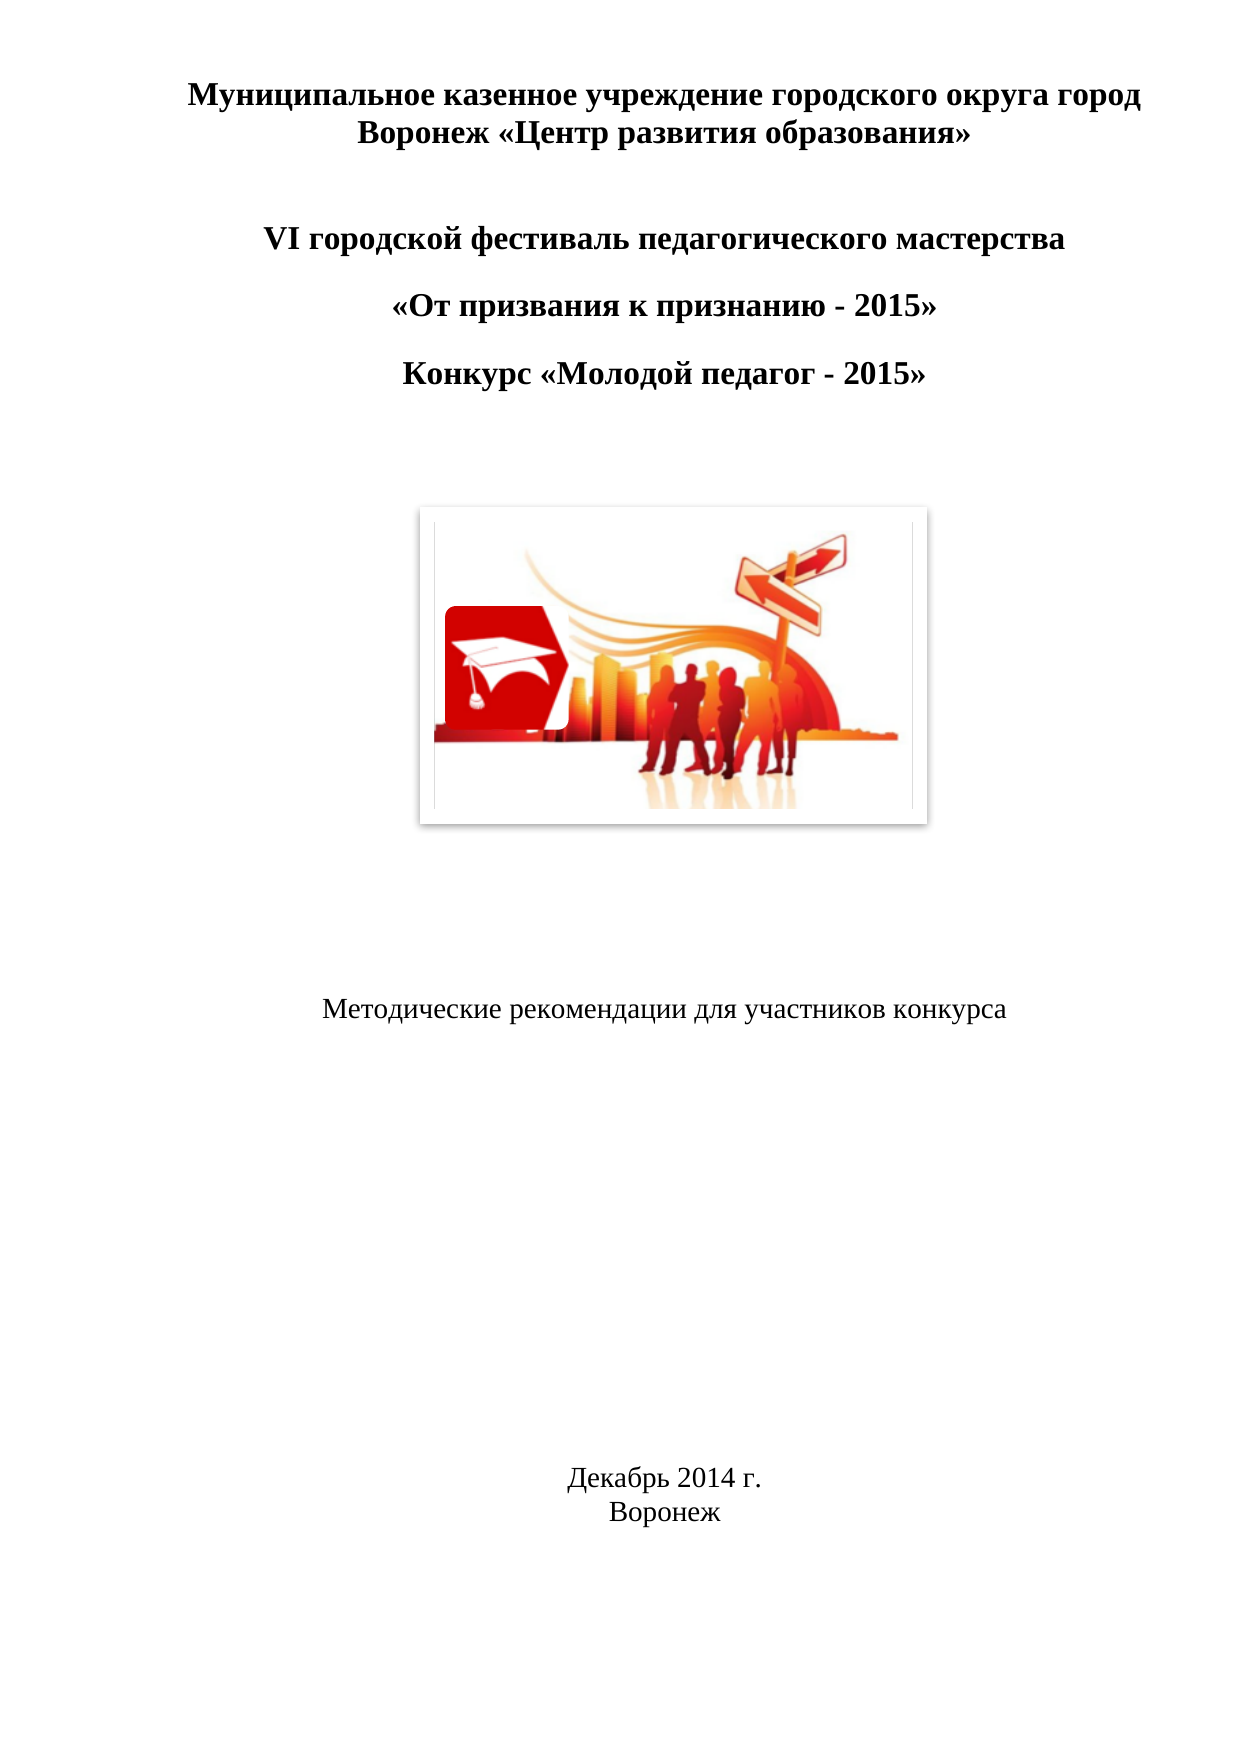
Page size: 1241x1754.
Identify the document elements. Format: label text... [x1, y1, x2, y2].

text Декабрь 2014 г. [177, 1460, 1152, 1494]
picture [434, 522, 913, 809]
text Муниципальное казенное учреждение городского округа город Воронеж «Центр развития образования» [177, 74, 1152, 151]
text Конкурс «Молодой педагог - 2015» [177, 353, 1152, 391]
text Воронеж [177, 1494, 1152, 1527]
text VI городской фестиваль педагогического мастерства [177, 218, 1152, 256]
text Методические рекомендации для участников конкурса [177, 991, 1152, 1024]
text «От призвания к признанию - 2015» [177, 286, 1152, 324]
